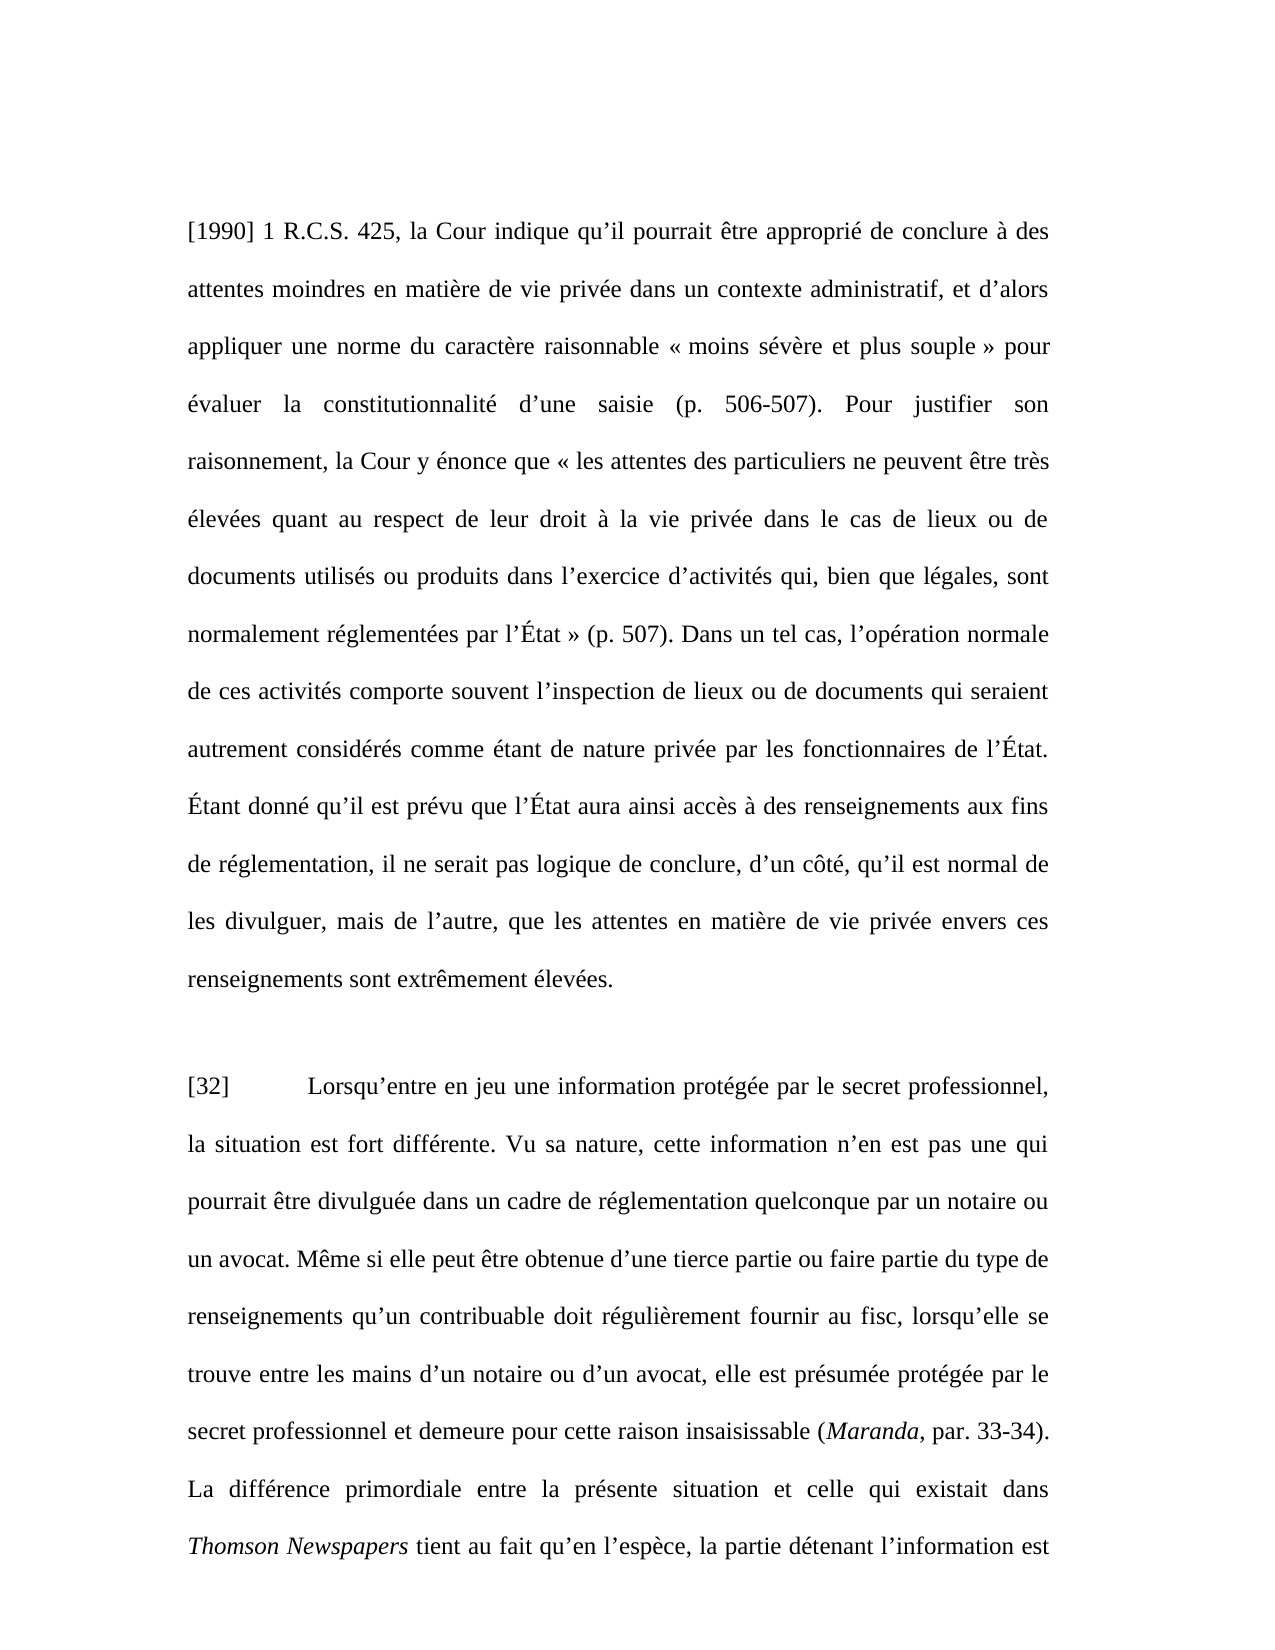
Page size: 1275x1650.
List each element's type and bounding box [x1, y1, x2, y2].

text [187, 216, 1050, 993]
text [187, 1071, 1050, 1560]
